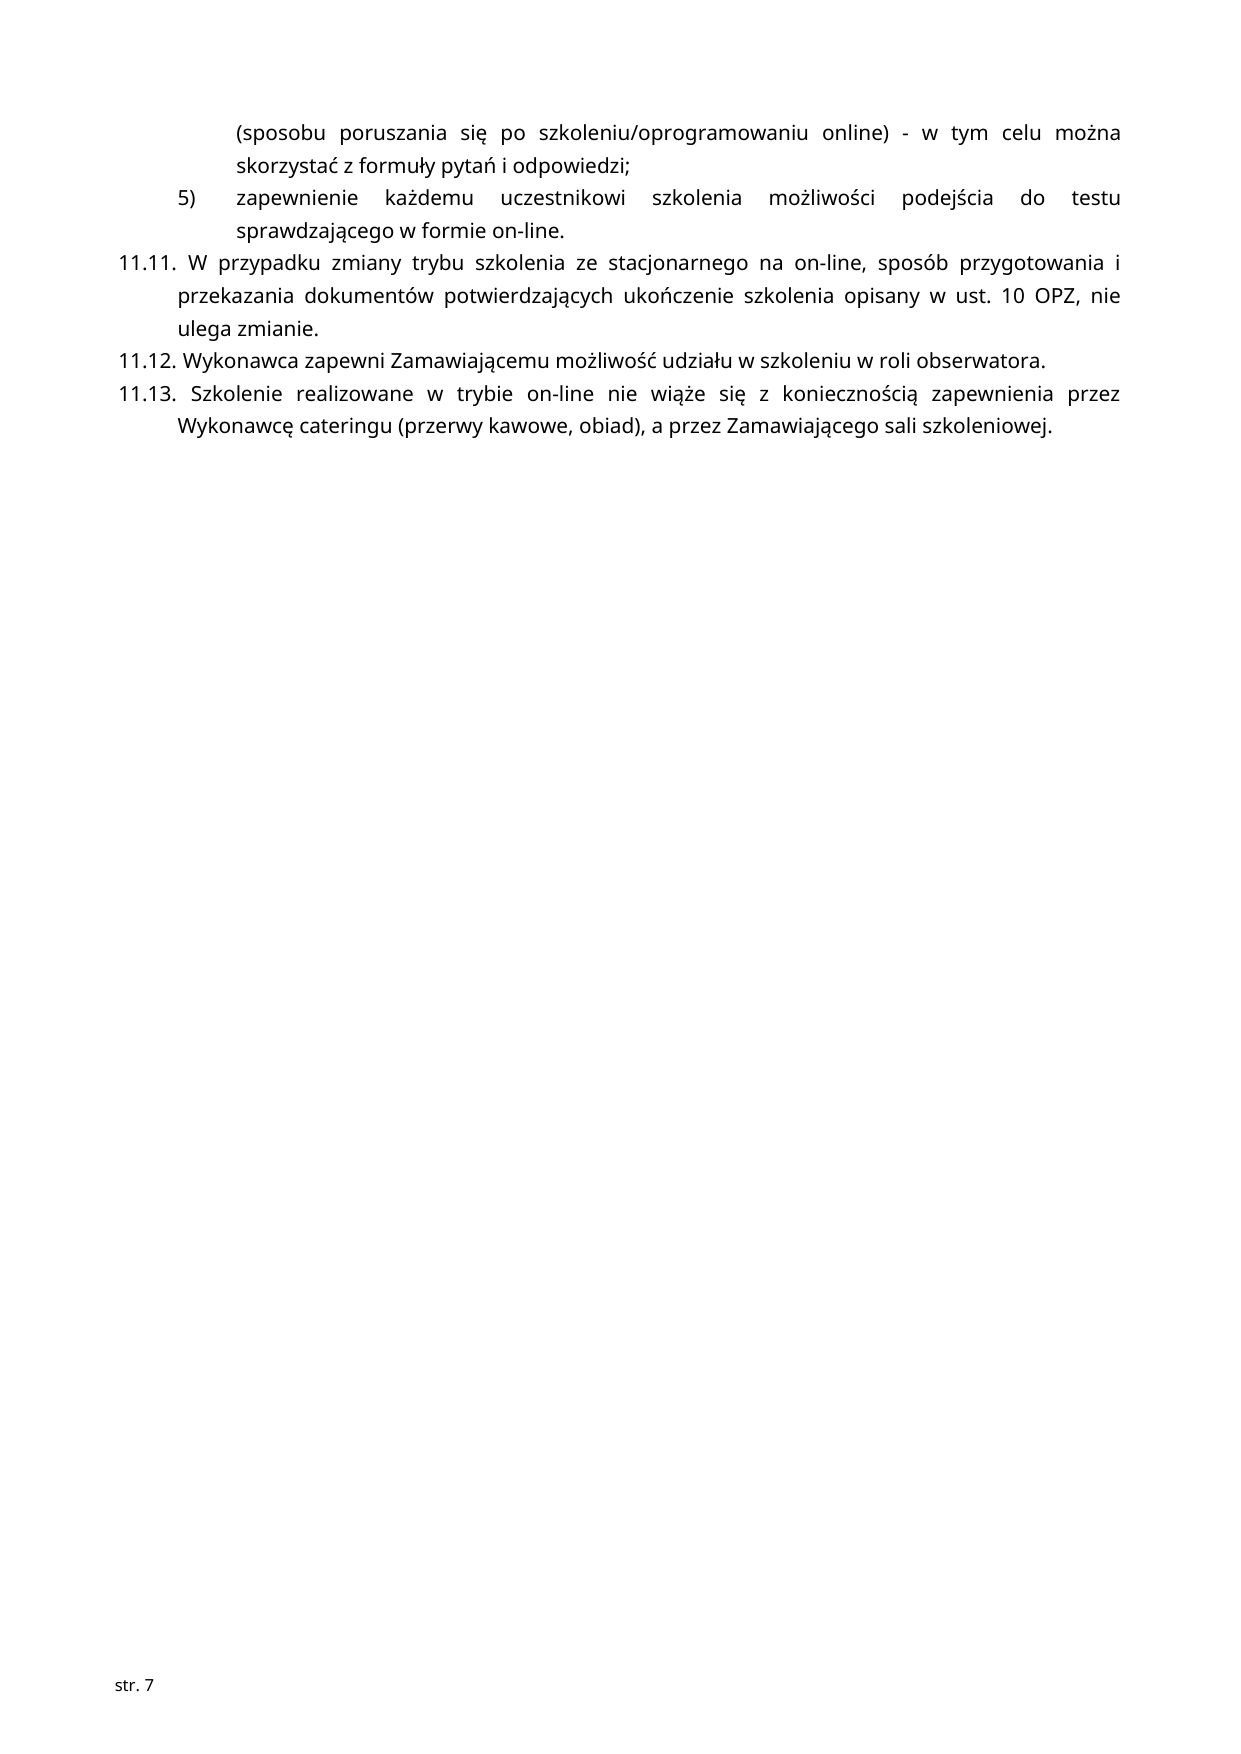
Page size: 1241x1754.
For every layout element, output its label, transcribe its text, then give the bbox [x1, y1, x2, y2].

list Szkolenie realizowane w trybie on-line nie wiąże się z koniecznością zapewnienia przez Wykonawcę cateringu (przerwy kawowe, obiad), a przez Zamawiającego sali szkoleniowej. [118, 379, 1122, 440]
list zapewnienie każdemu uczestnikowi szkolenia możliwości podejścia do testu sprawdzającego w formie on-line. [177, 183, 1122, 244]
list W przypadku zmiany trybu szkolenia ze stacjonarnego na on-line, sposób przygotowania i przekazania dokumentów potwierdzających ukończenie szkolenia opisany w ust. 10 OPZ, nie ulega zmianie. [118, 248, 1122, 342]
list Wykonawca zapewni Zamawiającemu możliwość udziału w szkoleniu w roli obserwatora. [118, 346, 1122, 375]
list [177, 118, 1122, 179]
